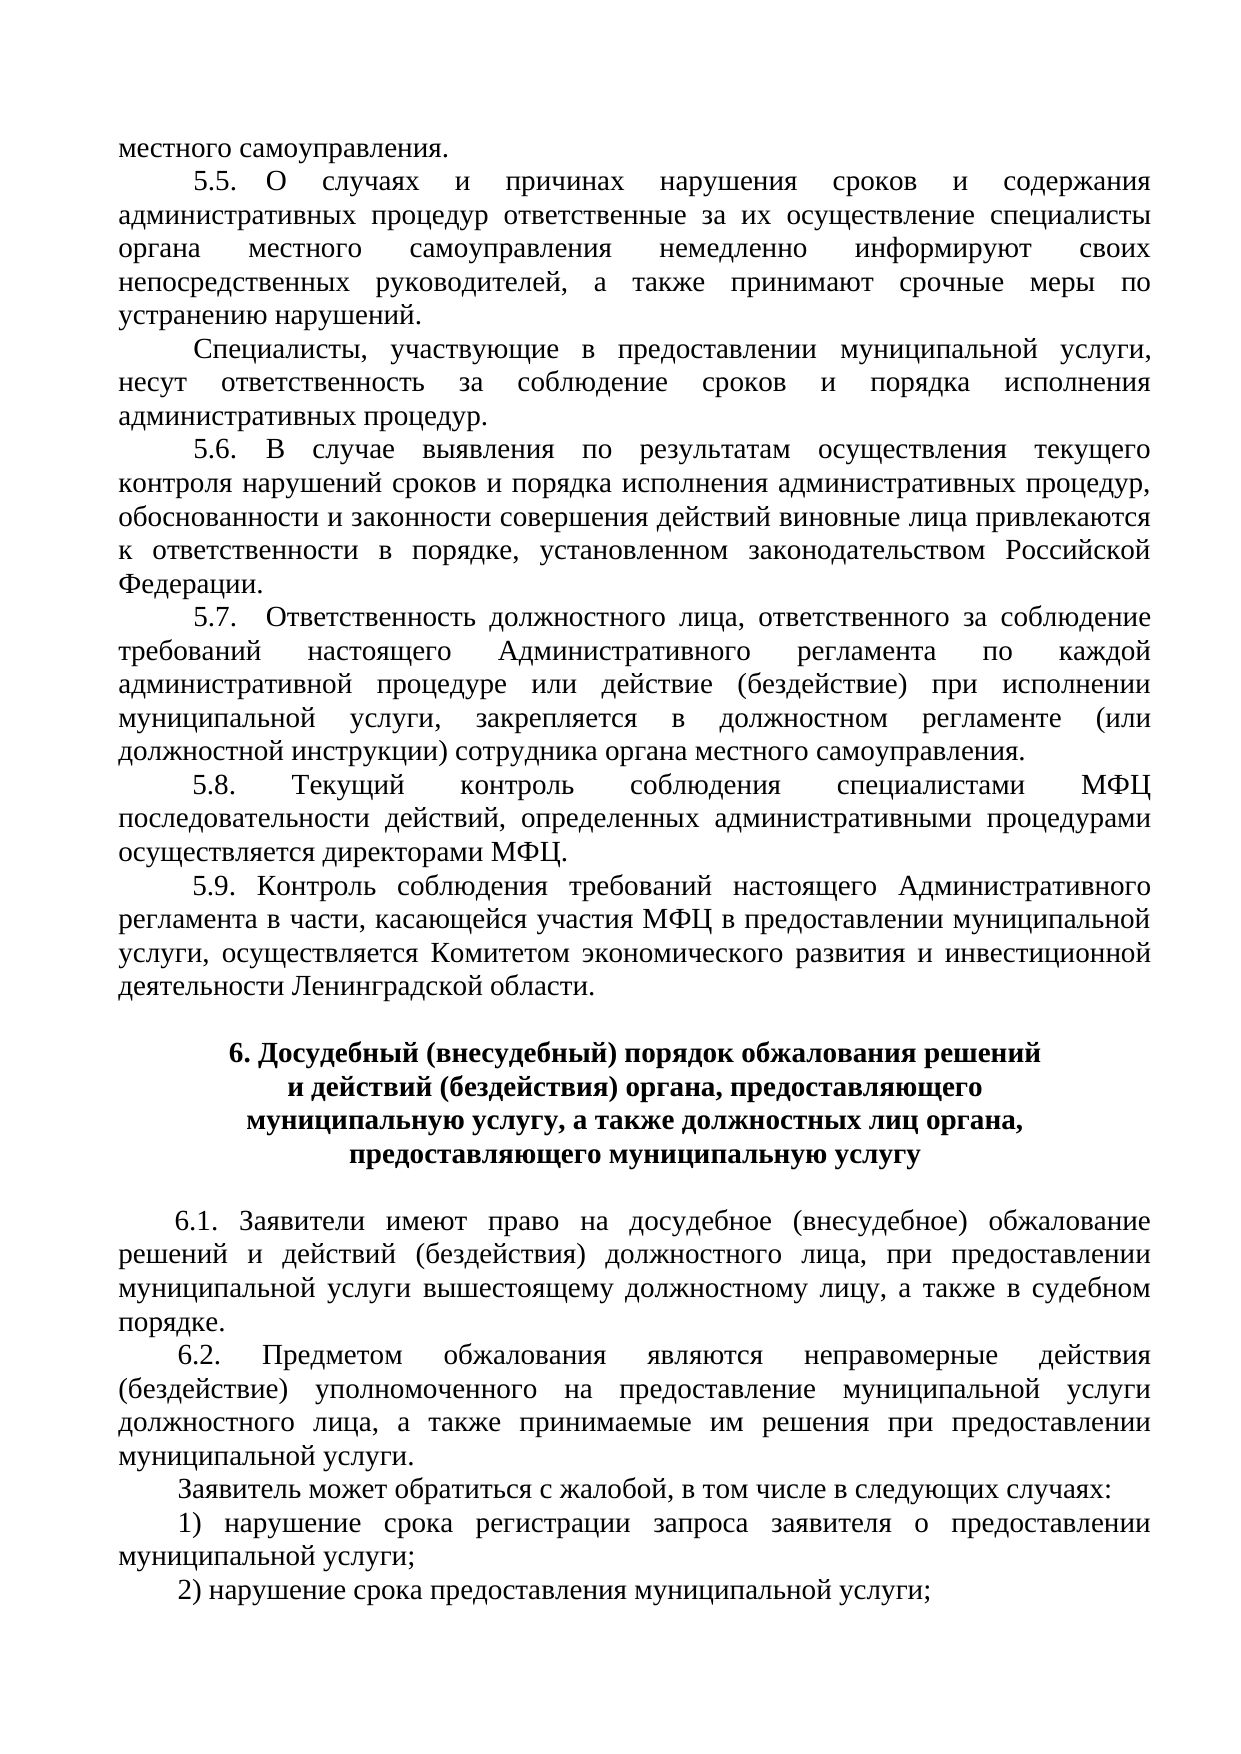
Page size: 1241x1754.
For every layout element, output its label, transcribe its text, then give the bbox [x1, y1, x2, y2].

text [118, 130, 1152, 163]
text 5.9. Контроль соблюдения требований настоящего Административного регламента в части, касающейся участия МФЦ в предоставлении муниципальной услуги, осуществляется Комитетом экономического развития и инвестиционной деятельности Ленинградской области. [118, 868, 1152, 1002]
text 5.5. О случаях и причинах нарушения сроков и содержания административных процедур ответственные за их осуществление специалисты органа местного самоуправления немедленно информируют своих непосредственных руководителей, а также принимают срочные меры по устранению нарушений. [118, 163, 1152, 331]
text 1) нарушение срока регистрации запроса заявителя о предоставлении муниципальной услуги; [118, 1505, 1152, 1572]
text 6.1. Заявители имеют право на досудебное (внесудебное) обжалование решений и действий (бездействия) должностного лица, при предоставлении муниципальной услуги вышестоящему должностному лицу, а также в судебном порядке. [118, 1203, 1152, 1337]
text Заявитель может обратиться с жалобой, в том числе в следующих случаях: [118, 1471, 1152, 1505]
text 5.8. Текущий контроль соблюдения специалистами МФЦ последовательности действий, определенных административными процедурами осуществляется директорами МФЦ. [118, 767, 1152, 868]
text и действий (бездействия) органа, предоставляющего [118, 1069, 1152, 1102]
text 6.2. Предметом обжалования являются неправомерные действия (бездействие) уполномоченного на предоставление муниципальной услуги должностного лица, а также принимаемые им решения при предоставлении муниципальной услуги. [118, 1337, 1152, 1471]
text муниципальную услугу, а также должностных лиц органа, предоставляющего муниципальную услугу [118, 1102, 1152, 1169]
text 5.7. Ответственность должностного лица, ответственного за соблюдение требований настоящего Административного регламента по каждой административной процедуре или действие (бездействие) при исполнении муниципальной услуги, закрепляется в должностном регламенте (или должностной инструкции) сотрудника органа местного самоуправления. [118, 599, 1152, 767]
text 6. Досудебный (внесудебный) порядок обжалования решений [118, 1035, 1152, 1069]
text 2) нарушение срока предоставления муниципальной услуги; [118, 1572, 1152, 1606]
text 5.6. В случае выявления по результатам осуществления текущего контроля нарушений сроков и порядка исполнения административных процедур, обоснованности и законности совершения действий виновные лица привлекаются к ответственности в порядке, установленном законодательством Российской Федерации. [118, 432, 1152, 599]
text Специалисты, участвующие в предоставлении муниципальной услуги, несут ответственность за соблюдение сроков и порядка исполнения административных процедур. [118, 331, 1152, 432]
